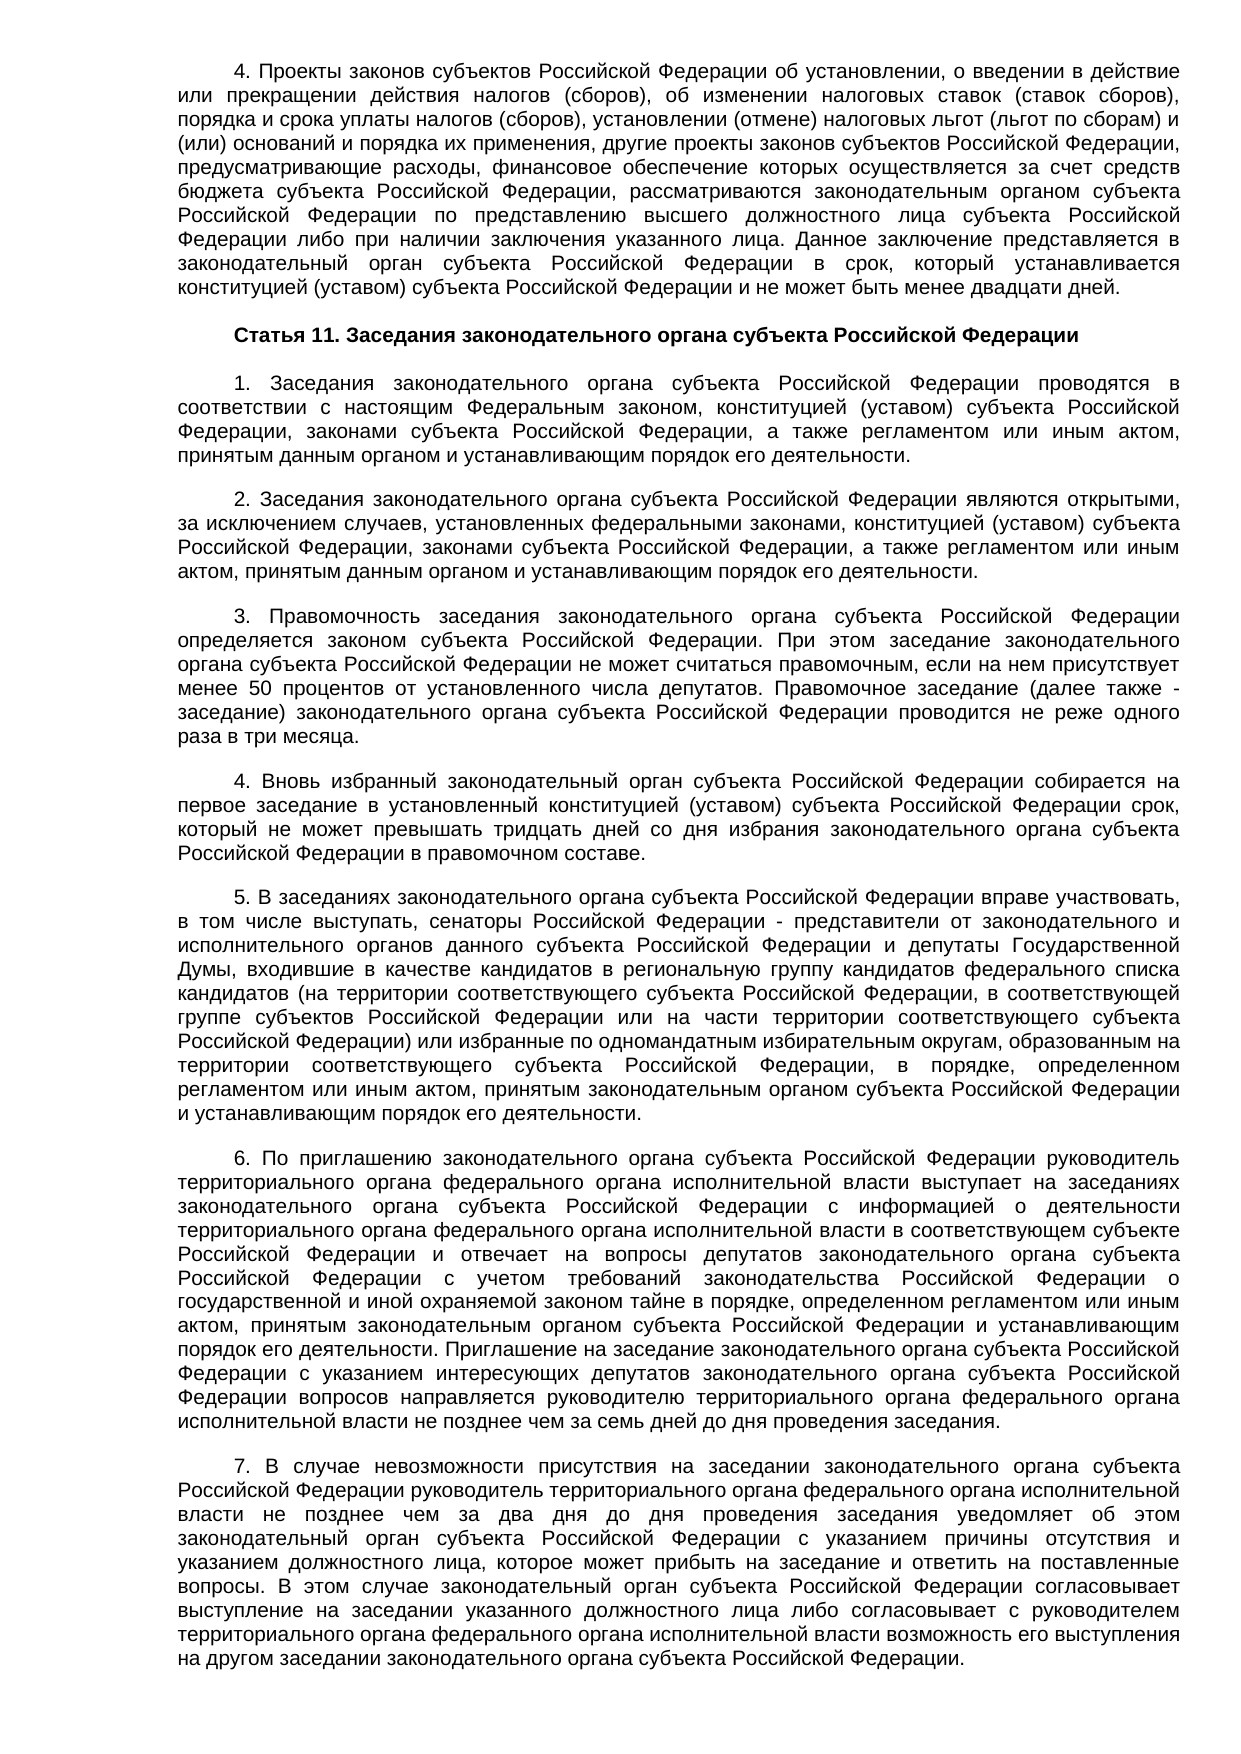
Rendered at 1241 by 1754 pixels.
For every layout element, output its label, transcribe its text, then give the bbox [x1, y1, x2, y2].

text 4. Вновь избранный законодательный орган субъекта Российской Федерации собирается на первое заседание в установленный конституцией (уставом) субъекта Российской Федерации срок, который не может превышать тридцать дней со дня избрания законодательного органа субъекта Российской Федерации в правомочном составе. [177, 768, 1181, 864]
text 3. Правомочность заседания законодательного органа субъекта Российской Федерации определяется законом субъекта Российской Федерации. При этом заседание законодательного органа субъекта Российской Федерации не может считаться правомочным, если на нем присутствует менее 50 процентов от установленного числа депутатов. Правомочное заседание (далее также - заседание) законодательного органа субъекта Российской Федерации проводится не реже одного раза в три месяца. [177, 604, 1181, 748]
text 5. В заседаниях законодательного органа субъекта Российской Федерации вправе участвовать, в том числе выступать, сенаторы Российской Федерации - представители от законодательного и исполнительного органов данного субъекта Российской Федерации и депутаты Государственной Думы, входившие в качестве кандидатов в региональную группу кандидатов федерального списка кандидатов (на территории соответствующего субъекта Российской Федерации, в соответствующей группе субъектов Российской Федерации или на части территории соответствующего субъекта Российской Федерации) или избранные по одномандатным избирательным округам, образованным на территории соответствующего субъекта Российской Федерации, в порядке, определенном регламентом или иным актом, принятым законодательным органом субъекта Российской Федерации и устанавливающим порядок его деятельности. [177, 885, 1181, 1125]
text 7. В случае невозможности присутствия на заседании законодательного органа субъекта Российской Федерации руководитель территориального органа федерального органа исполнительной власти не позднее чем за два дня до дня проведения заседания уведомляет об этом законодательный орган субъекта Российской Федерации с указанием причины отсутствия и указанием должностного лица, которое может прибыть на заседание и ответить на поставленные вопросы. В этом случае законодательный орган субъекта Российской Федерации согласовывает выступление на заседании указанного должностного лица либо согласовывает с руководителем территориального органа федерального органа исполнительной власти возможность его выступления на другом заседании законодательного органа субъекта Российской Федерации. [177, 1454, 1181, 1669]
text 2. Заседания законодательного органа субъекта Российской Федерации являются открытыми, за исключением случаев, установленных федеральными законами, конституцией (уставом) субъекта Российской Федерации, законами субъекта Российской Федерации, а также регламентом или иным актом, принятым данным органом и устанавливающим порядок его деятельности. [177, 487, 1181, 583]
text 6. По приглашению законодательного органа субъекта Российской Федерации руководитель территориального органа федерального органа исполнительной власти выступает на заседаниях законодательного органа субъекта Российской Федерации с информацией о деятельности территориального органа федерального органа исполнительной власти в соответствующем субъекте Российской Федерации и отвечает на вопросы депутатов законодательного органа субъекта Российской Федерации с учетом требований законодательства Российской Федерации о государственной и иной охраняемой законом тайне в порядке, определенном регламентом или иным актом, принятым законодательным органом субъекта Российской Федерации и устанавливающим порядок его деятельности. Приглашение на заседание законодательного органа субъекта Российской Федерации с указанием интересующих депутатов законодательного органа субъекта Российской Федерации вопросов направляется руководителю территориального органа федерального органа исполнительной власти не позднее чем за семь дней до дня проведения заседания. [177, 1146, 1181, 1433]
text 4. Проекты законов субъектов Российской Федерации об установлении, о введении в действие или прекращении действия налогов (сборов), об изменении налоговых ставок (ставок сборов), порядка и срока уплаты налогов (сборов), установлении (отмене) налоговых льгот (льгот по сборам) и (или) оснований и порядка их применения, другие проекты законов субъектов Российской Федерации, предусматривающие расходы, финансовое обеспечение которых осуществляется за счет средств бюджета субъекта Российской Федерации, рассматриваются законодательным органом субъекта Российской Федерации по представлению высшего должностного лица субъекта Российской Федерации либо при наличии заключения указанного лица. Данное заключение представляется в законодательный орган субъекта Российской Федерации в срок, который устанавливается конституцией (уставом) субъекта Российской Федерации и не может быть менее двадцати дней. [177, 59, 1181, 299]
list Статья 11. Заседания законодательного органа субъекта Российской Федерации [177, 323, 1181, 347]
text 1. Заседания законодательного органа субъекта Российской Федерации проводятся в соответствии с настоящим Федеральным законом, конституцией (уставом) субъекта Российской Федерации, законами субъекта Российской Федерации, а также регламентом или иным актом, принятым данным органом и устанавливающим порядок его деятельности. [177, 371, 1181, 466]
